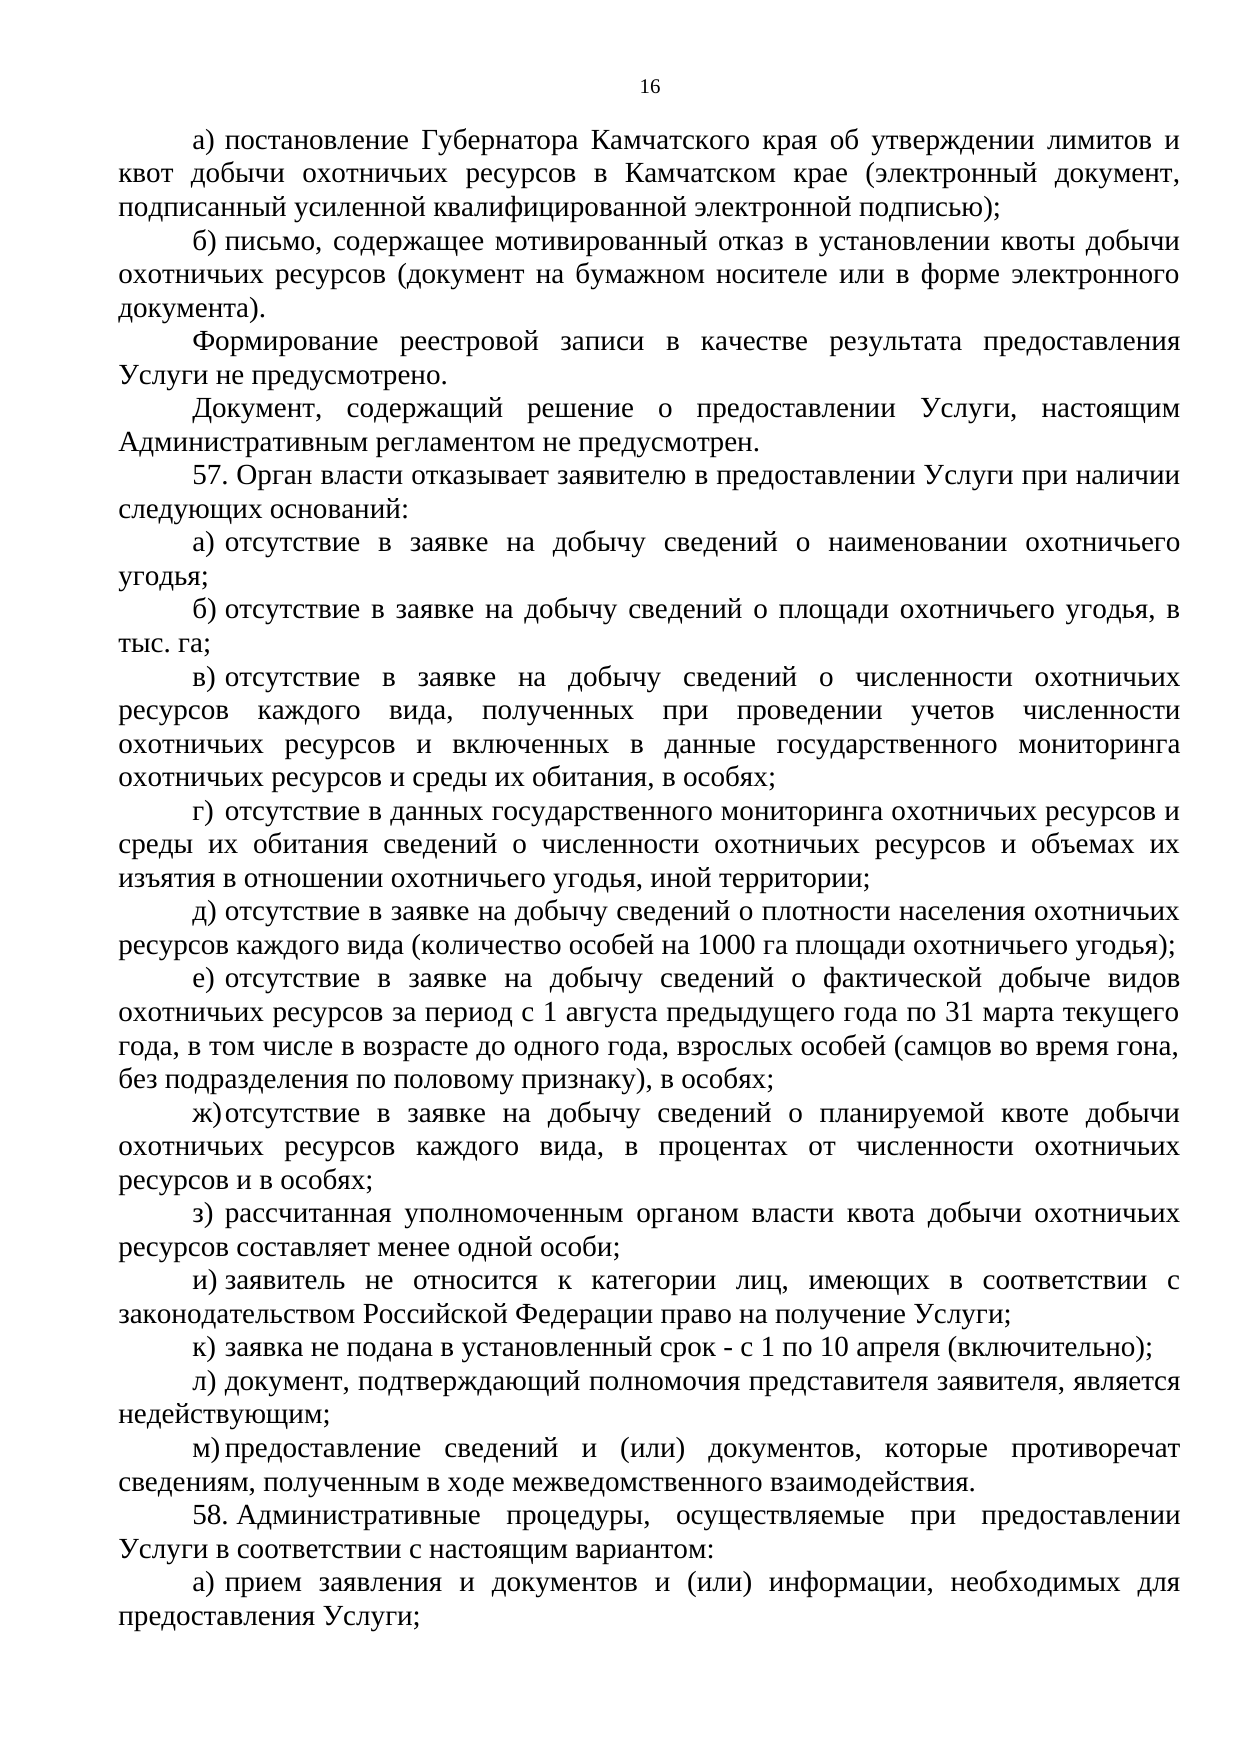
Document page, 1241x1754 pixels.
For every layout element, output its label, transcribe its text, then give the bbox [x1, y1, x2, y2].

list отсутствие в заявке на добычу сведений о площади охотничьего угодья, в тыс. га; [118, 592, 1181, 659]
list предоставление сведений и (или) документов, которые противоречат сведениям, полученным в ходе межведомственного взаимодействия. [118, 1430, 1181, 1497]
list рассчитанная уполномоченным органом власти квота добычи охотничьих ресурсов составляет менее одной особи; [118, 1195, 1181, 1262]
list Административные процедуры, осуществляемые при предоставлении Услуги в соответствии с настоящим вариантом: [118, 1497, 1181, 1564]
list постановление Губернатора Камчатского края об утверждении лимитов и квот добычи охотничьих ресурсов в Камчатском крае (электронный документ, подписанный усиленной квалифицированной электронной подписью); [118, 122, 1181, 223]
list отсутствие в заявке на добычу сведений о планируемой квоте добычи охотничьих ресурсов каждого вида, в процентах от численности охотничьих ресурсов и в особях; [118, 1095, 1181, 1195]
text Формирование реестровой записи в качестве результата предоставления Услуги не предусмотрено. [118, 323, 1181, 390]
list прием заявления и документов и (или) информации, необходимых для предоставления Услуги; [118, 1564, 1181, 1631]
list отсутствие в заявке на добычу сведений о наименовании охотничьего угодья; [118, 524, 1181, 592]
list отсутствие в заявке на добычу сведений о плотности населения охотничьих ресурсов каждого вида (количество особей на 1000 га площади охотничьего угодья); [118, 893, 1181, 961]
list отсутствие в заявке на добычу сведений о численности охотничьих ресурсов каждого вида, полученных при проведении учетов численности охотничьих ресурсов и включенных в данные государственного мониторинга охотничьих ресурсов и среды их обитания, в особях; [118, 659, 1181, 793]
list Орган власти отказывает заявителю в предоставлении Услуги при наличии следующих оснований: [118, 457, 1181, 524]
list заявитель не относится к категории лиц, имеющих в соответствии с законодательством Российской Федерации право на получение Услуги; [118, 1262, 1181, 1329]
list заявка не подана в установленный срок - с 1 по 10 апреля (включительно); [118, 1329, 1181, 1363]
list письмо, содержащее мотивированный отказ в установлении квоты добычи охотничьих ресурсов (документ на бумажном носителе или в форме электронного документа). [118, 223, 1181, 323]
list отсутствие в данных государственного мониторинга охотничьих ресурсов и среды их обитания сведений о численности охотничьих ресурсов и объемах их изъятия в отношении охотничьего угодья, иной территории; [118, 793, 1181, 893]
text Документ, содержащий решение о предоставлении Услуги, настоящим Административным регламентом не предусмотрен. [118, 390, 1181, 457]
list документ, подтверждающий полномочия представителя заявителя, является недействующим; [118, 1363, 1181, 1430]
list отсутствие в заявке на добычу сведений о фактической добыче видов охотничьих ресурсов за период с 1 августа предыдущего года по 31 марта текущего года, в том числе в возрасте до одного года, взрослых особей (самцов во время гона, без подразделения по половому признаку), в особях; [118, 961, 1181, 1095]
